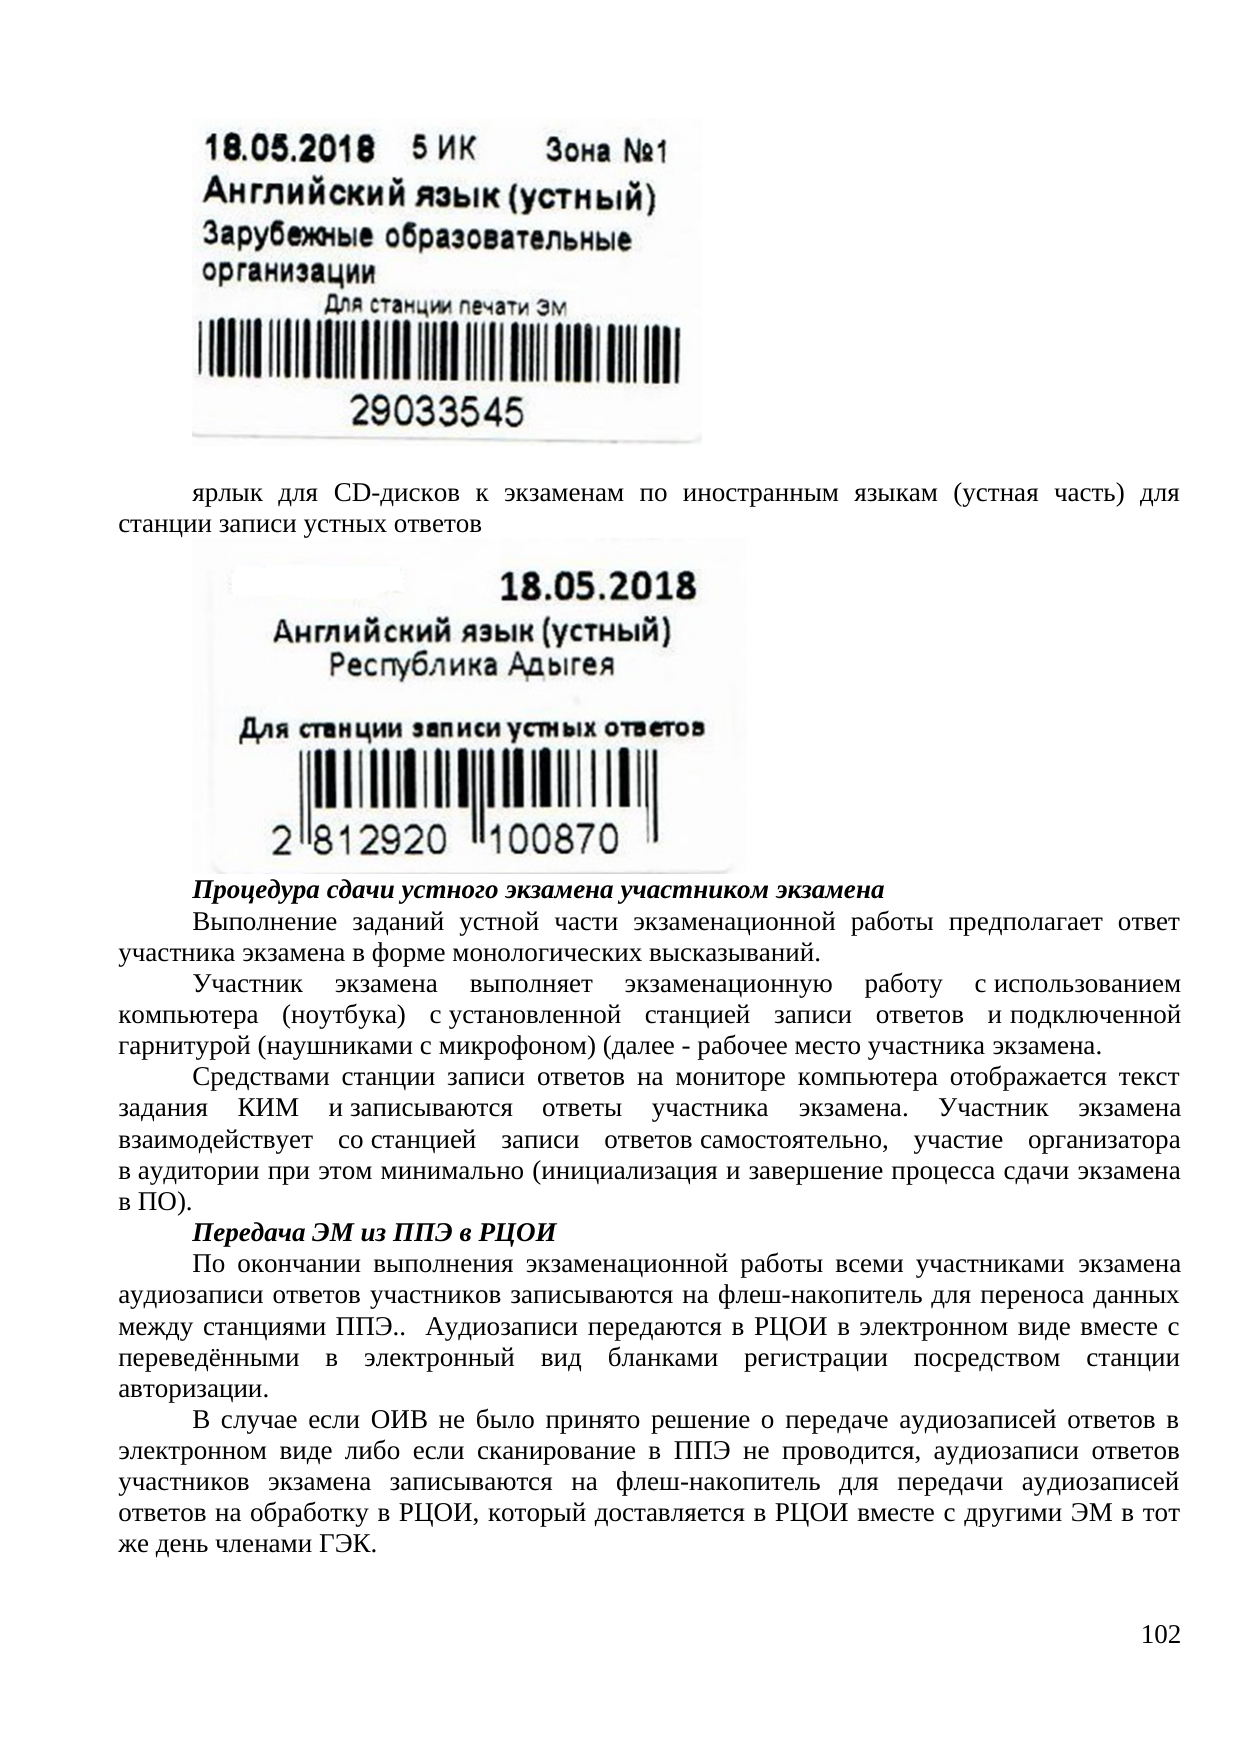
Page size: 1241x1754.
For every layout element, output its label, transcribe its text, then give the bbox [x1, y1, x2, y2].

picture [192, 538, 747, 874]
text Выполнение заданий устной части экзаменационной работы предполагает ответ участника экзамена в форме монологических высказываний. [118, 905, 1181, 967]
text Средствами станции записи ответов на мониторе компьютера отображается текст задания КИМ и записываются ответы участника экзамена. Участник экзамена взаимодействует со станцией записи ответов самостоятельно, участие организатора в аудитории при этом минимально (инициализация и завершение процесса сдачи экзамена в ПО). [118, 1060, 1181, 1216]
text Участник экзамена выполняет экзаменационную работу с использованием компьютера (ноутбука) с установленной станцией записи ответов и подключенной гарнитурой (наушниками с микрофоном) (далее - рабочее место участника экзамена. [118, 967, 1181, 1060]
text По окончании выполнения экзаменационной работы всеми участниками экзамена аудиозаписи ответов участников записываются на флеш-накопитель для переноса данных между станциями ППЭ.. Аудиозаписи передаются в РЦОИ в электронном виде вместе с переведёнными в электронный вид бланками регистрации посредством станции авторизации. [118, 1247, 1181, 1403]
text Процедура сдачи устного экзамена участником экзамена [118, 873, 1181, 905]
picture [192, 118, 702, 446]
text Передача ЭМ из ППЭ в РЦОИ [118, 1216, 1181, 1247]
text ярлык для CD-дисков к экзаменам по иностранным языкам (устная часть) для станции записи устных ответов [118, 476, 1181, 538]
text В случае если ОИВ не было принято решение о передаче аудиозаписей ответов в электронном виде либо если сканирование в ППЭ не проводится, аудиозаписи ответов участников экзамена записываются на флеш-накопитель для передачи аудиозаписей ответов на обработку в РЦОИ, который доставляется в РЦОИ вместе с другими ЭМ в тот же день членами ГЭК. [118, 1403, 1181, 1559]
